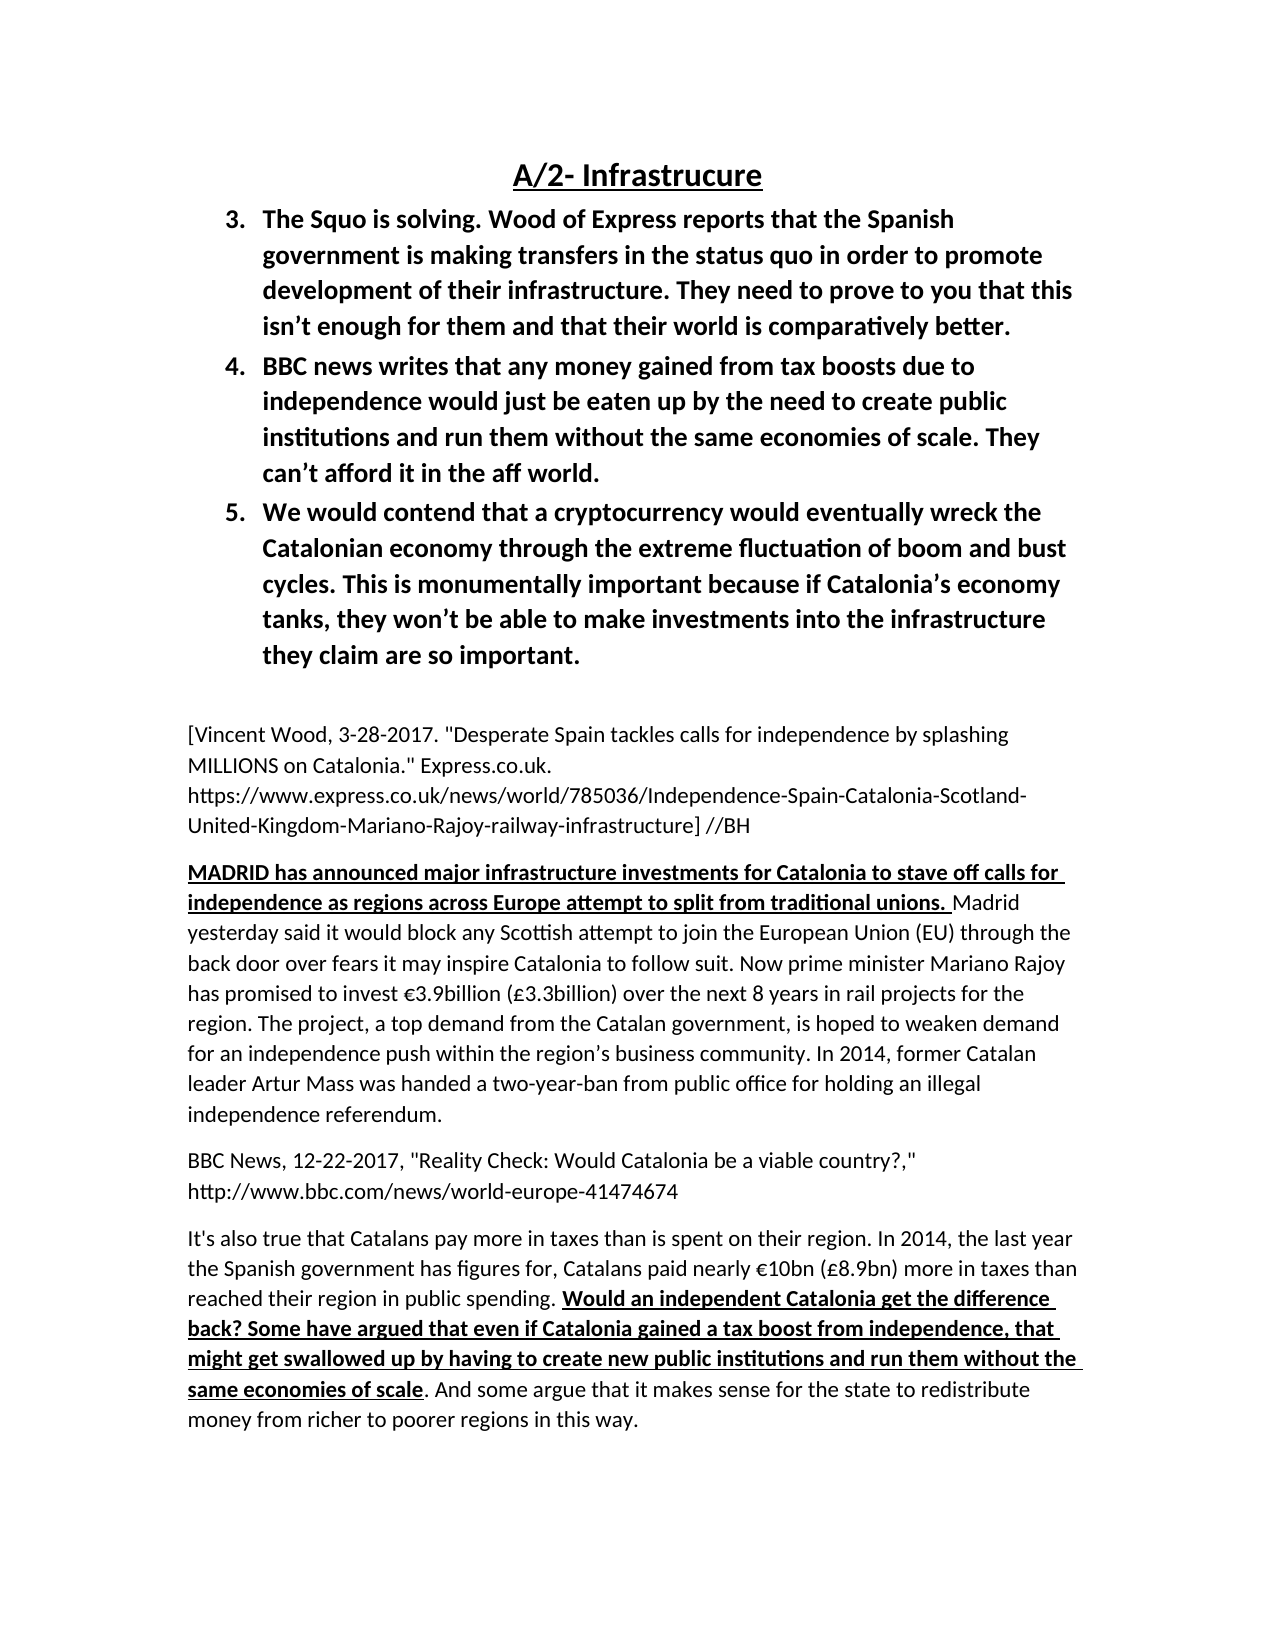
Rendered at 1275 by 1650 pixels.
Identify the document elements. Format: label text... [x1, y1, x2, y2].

subtitle The Squo is solving. Wood of Express reports that the Spanish government is making transfers in the status quo in order to promote development of their infrastructure. They need to prove to you that this isn’t enough for them and that their world is comparatively better. [225, 202, 1087, 342]
subtitle We would contend that a cryptocurrency would eventually wreck the Catalonian economy through the extreme fluctuation of boom and bust cycles. This is monumentally important because if Catalonia’s economy tanks, they won’t be able to make investments into the infrastructure they claim are so important. [225, 496, 1087, 671]
text [Vincent Wood, 3-28-2017. "Desperate Spain tackles calls for independence by splashing MILLIONS on Catalonia." Express.co.uk. https://www.express.co.uk/news/world/785036/Independence-Spain-Catalonia-Scotland-United-Kingdom-Mariano-Rajoy-railway-infrastructure] //BH [187, 721, 1087, 839]
text MADRID has announced major infrastructure investments for Catalonia to stave off calls for independence as regions across Europe attempt to split from traditional unions. Madrid yesterday said it would block any Scottish attempt to join the European Union (EU) through the back door over fears it may inspire Catalonia to follow suit. Now prime minister Mariano Rajoy has promised to invest €3.9billion (£3.3billion) over the next 8 years in rail projects for the region. The project, a top demand from the Catalan government, is hoped to weaken demand for an independence push within the region’s business community. In 2014, former Catalan leader Artur Mass was handed a two-year-ban from public office for holding an illegal independence referendum. [187, 858, 1087, 1128]
text BBC News, 12-22-2017, "Reality Check: Would Catalonia be a viable country?," http://www.bbc.com/news/world-europe-41474674 [187, 1147, 1087, 1205]
subtitle BBC news writes that any money gained from tax boosts due to independence would just be eaten up by the need to create public institutions and run them without the same economies of scale. They can’t afford it in the aff world. [225, 349, 1087, 489]
text It's also true that Catalans pay more in taxes than is spent on their region. In 2014, the last year the Spanish government has figures for, Catalans paid nearly €10bn (£8.9bn) more in taxes than reached their region in public spending. Would an independent Catalonia get the difference back? Some have argued that even if Catalonia gained a tax boost from independence, that might get swallowed up by having to create new public institutions and run them without the same economies of scale. And some argue that it makes sense for the state to redistribute money from richer to poorer regions in this way. [187, 1224, 1087, 1433]
subtitle A/2- Infrastrucure [187, 154, 1087, 195]
